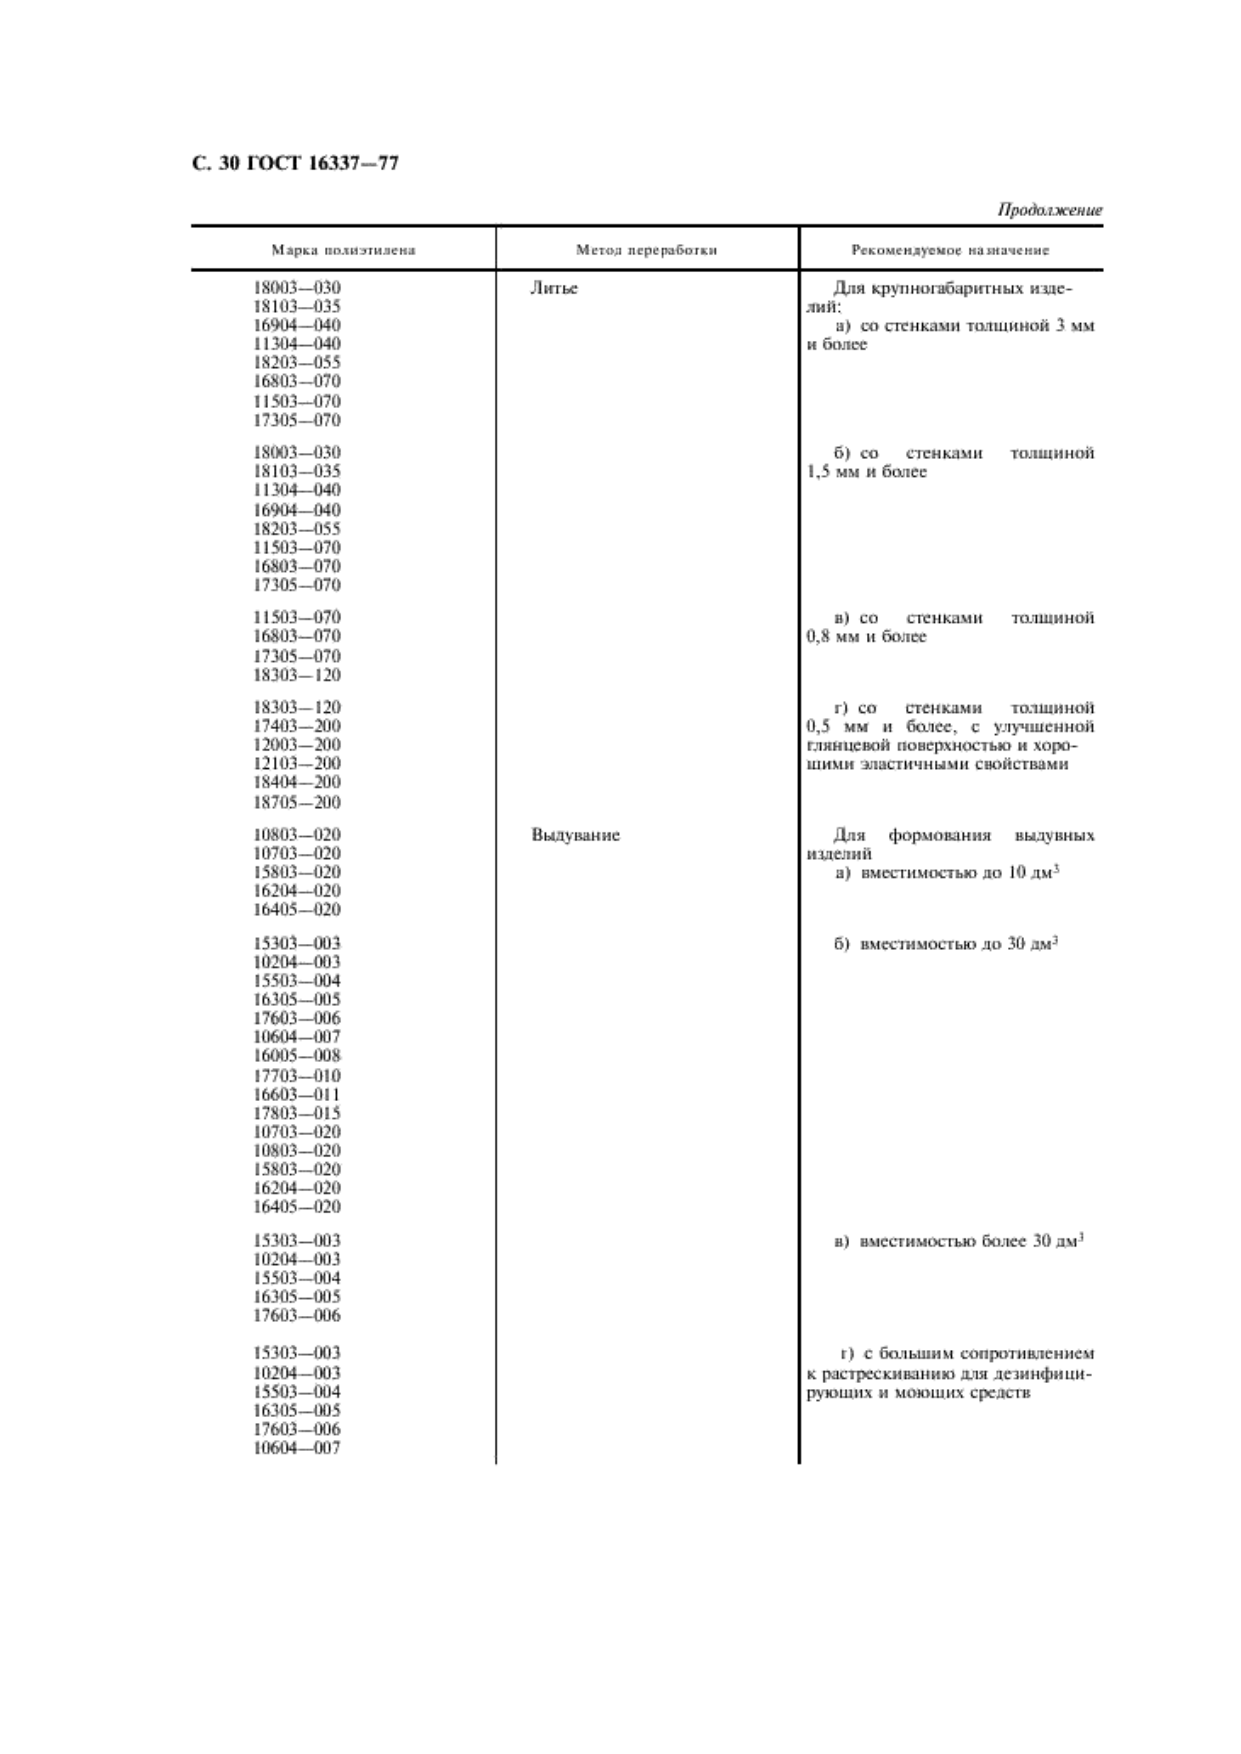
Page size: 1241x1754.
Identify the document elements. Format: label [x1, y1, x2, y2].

picture [59, 41, 1182, 1631]
